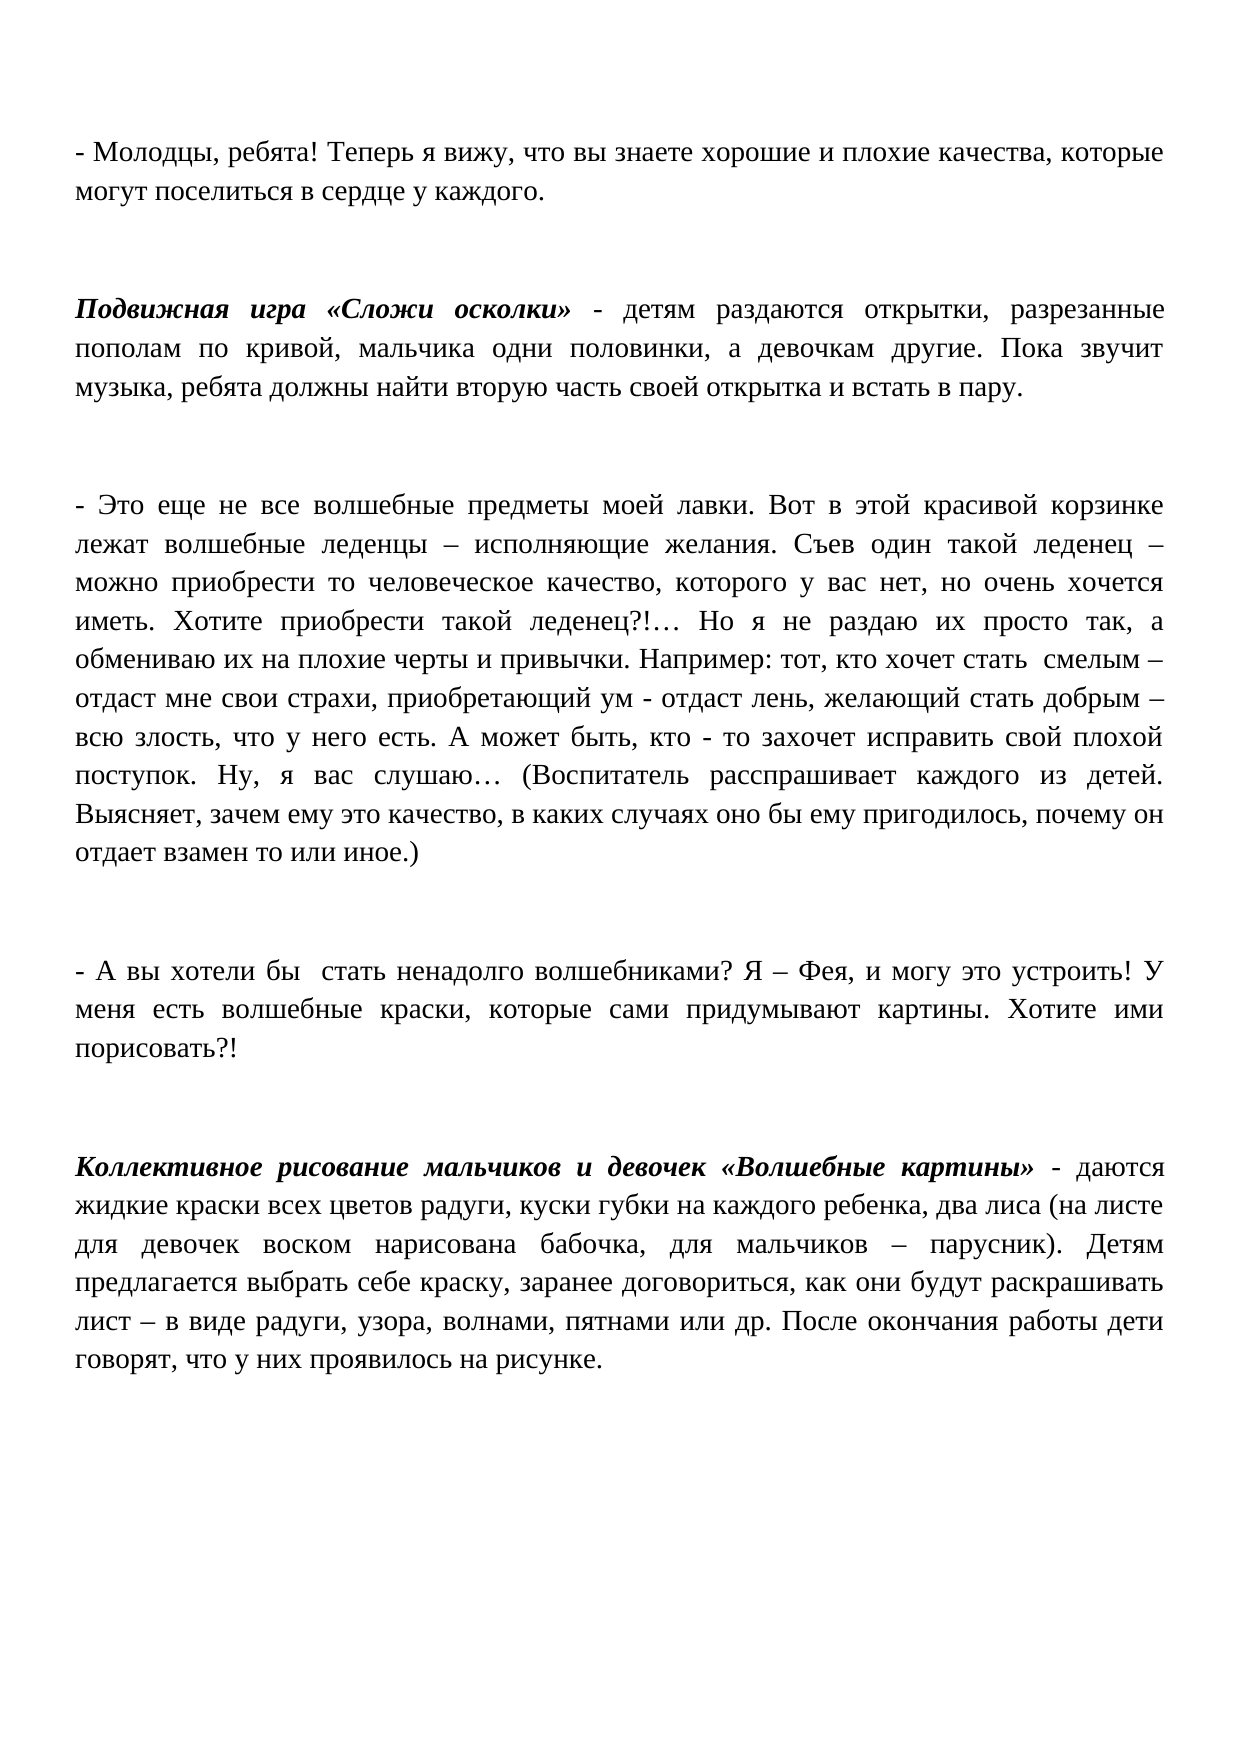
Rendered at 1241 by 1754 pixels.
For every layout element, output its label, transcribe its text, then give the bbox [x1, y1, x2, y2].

text - Молодцы, ребята! Теперь я вижу, что вы знаете хорошие и плохие качества, которые могут поселиться в сердце у каждого. [75, 134, 1165, 206]
text Подвижная игра «Сложи осколки» - детям раздаются открытки, разрезанные пополам по кривой, мальчика одни половинки, а девочкам другие. Пока звучит музыка, ребята должны найти вторую часть своей открытка и встать в пару. [75, 292, 1165, 402]
text - Это еще не все волшебные предметы моей лавки. Вот в этой красивой корзинке лежат волшебные леденцы – исполняющие желания. Съев один такой леденец – можно приобрести то человеческое качество, которого у вас нет, но очень хочется иметь. Хотите приобрести такой леденец?!… Но я не раздаю их просто так, а обмениваю их на плохие черты и привычки. Например: тот, кто хочет стать смелым – отдаст мне свои страхи, приобретающий ум - отдаст лень, желающий стать добрым – всю злость, что у него есть. А может быть, кто - то захочет исправить свой плохой поступок. Ну, я вас слушаю… (Воспитатель расспрашивает каждого из детей. Выясняет, зачем ему это качество, в каких случаях оно бы ему пригодилось, почему он отдает взамен то или иное.) [75, 487, 1165, 868]
text - А вы хотели бы стать ненадолго волшебниками? Я – Фея, и могу это устроить! У меня есть волшебные краски, которые сами придумывают картины. Хотите ими порисовать?! [75, 953, 1165, 1064]
text Коллективное рисование мальчиков и девочек «Волшебные картины» - даются жидкие краски всех цветов радуги, куски губки на каждого ребенка, два лиса (на листе для девочек воском нарисована бабочка, для мальчиков – парусник). Детям предлагается выбрать себе краску, заранее договориться, как они будут раскрашивать лист – в виде радуги, узора, волнами, пятнами или др. После окончания работы дети говорят, что у них проявилось на рисунке. [75, 1149, 1165, 1375]
